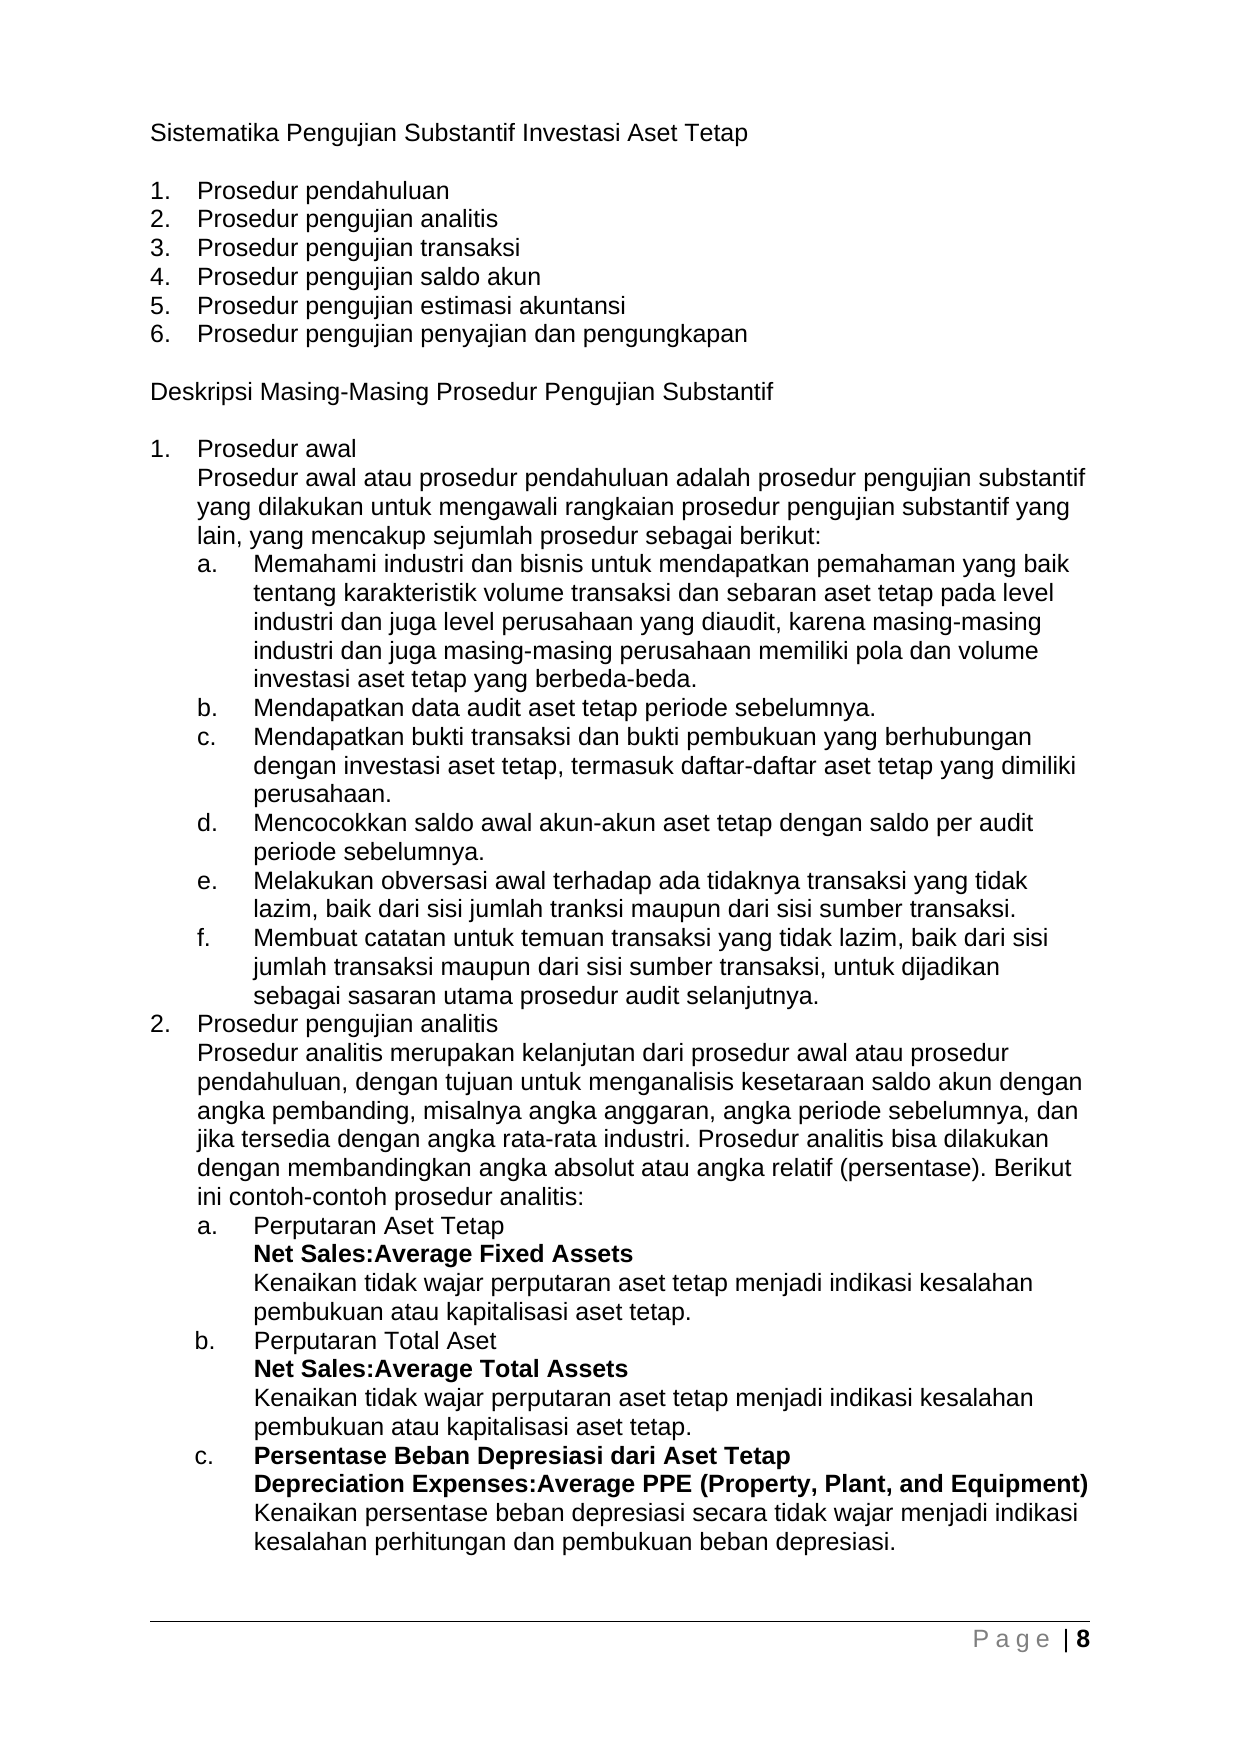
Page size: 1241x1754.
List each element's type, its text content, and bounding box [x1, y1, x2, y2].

list Perputaran Aset Tetap [197, 1211, 1090, 1239]
list Prosedur awal [150, 434, 1090, 463]
list Mendapatkan data audit aset tetap periode sebelumnya. [197, 693, 1090, 722]
text Prosedur awal atau prosedur pendahuluan adalah prosedur pengujian substantif yang dilakukan untuk mengawali rangkaian prosedur pengujian substantif yang lain, yang mencakup sejumlah prosedur sebagai berikut: [197, 463, 1090, 549]
list Prosedur pengujian analitis [150, 1009, 1090, 1038]
list Memahami industri dan bisnis untuk mendapatkan pemahaman yang baik tentang karakteristik volume transaksi dan sebaran aset tetap pada level industri dan juga level perusahaan yang diaudit, karena masing-masing industri dan juga masing-masing perusahaan memiliki pola dan volume investasi aset tetap yang berbeda-beda. [197, 549, 1090, 693]
list Mendapatkan bukti transaksi dan bukti pembukuan yang berhubungan dengan investasi aset tetap, termasuk daftar-daftar aset tetap yang dimiliki perusahaan. [197, 722, 1090, 808]
list Depreciation Expenses:Average PPE (Property, Plant, and Equipment) [253, 1469, 1090, 1498]
list Membuat catatan untuk temuan transaksi yang tidak lazim, baik dari sisi jumlah transaksi maupun dari sisi sumber transaksi, untuk dijadikan sebagai sasaran utama prosedur audit selanjutnya. [197, 923, 1090, 1009]
list Mencocokkan saldo awal akun-akun aset tetap dengan saldo per audit periode sebelumnya. [197, 808, 1090, 866]
list Kenaikan persentase beban depresiasi secara tidak wajar menjadi indikasi kesalahan perhitungan dan pembukuan beban depresiasi. [253, 1498, 1090, 1556]
list Prosedur pengujian saldo akun [150, 262, 1090, 291]
list Prosedur pengujian estimasi akuntansi [150, 291, 1090, 319]
list Net Sales:Average Total Assets [253, 1354, 1090, 1383]
list Prosedur pendahuluan [150, 176, 1090, 204]
text Deskripsi Masing-Masing Prosedur Pengujian Substantif [150, 377, 1090, 406]
list Persentase Beban Depresiasi dari Aset Tetap [194, 1441, 1090, 1469]
list Kenaikan tidak wajar perputaran aset tetap menjadi indikasi kesalahan pembukuan atau kapitalisasi aset tetap. [253, 1268, 1090, 1326]
list Melakukan obversasi awal terhadap ada tidaknya transaksi yang tidak lazim, baik dari sisi jumlah tranksi maupun dari sisi sumber transaksi. [197, 866, 1090, 923]
list Prosedur pengujian analitis [150, 204, 1090, 233]
list Prosedur pengujian transaksi [150, 233, 1090, 262]
text Sistematika Pengujian Substantif Investasi Aset Tetap [150, 118, 1090, 147]
list Prosedur analitis merupakan kelanjutan dari prosedur awal atau prosedur pendahuluan, dengan tujuan untuk menganalisis kesetaraan saldo akun dengan angka pembanding, misalnya angka anggaran, angka periode sebelumnya, dan jika tersedia dengan angka rata-rata industri. Prosedur analitis bisa dilakukan dengan membandingkan angka absolut atau angka relatif (persentase). Berikut ini contoh-contoh prosedur analitis: [197, 1038, 1090, 1211]
list Perputaran Total Aset [194, 1326, 1090, 1354]
list Kenaikan tidak wajar perputaran aset tetap menjadi indikasi kesalahan pembukuan atau kapitalisasi aset tetap. [253, 1383, 1090, 1441]
list Prosedur pengujian penyajian dan pengungkapan [150, 319, 1090, 348]
list Net Sales:Average Fixed Assets [253, 1239, 1090, 1268]
